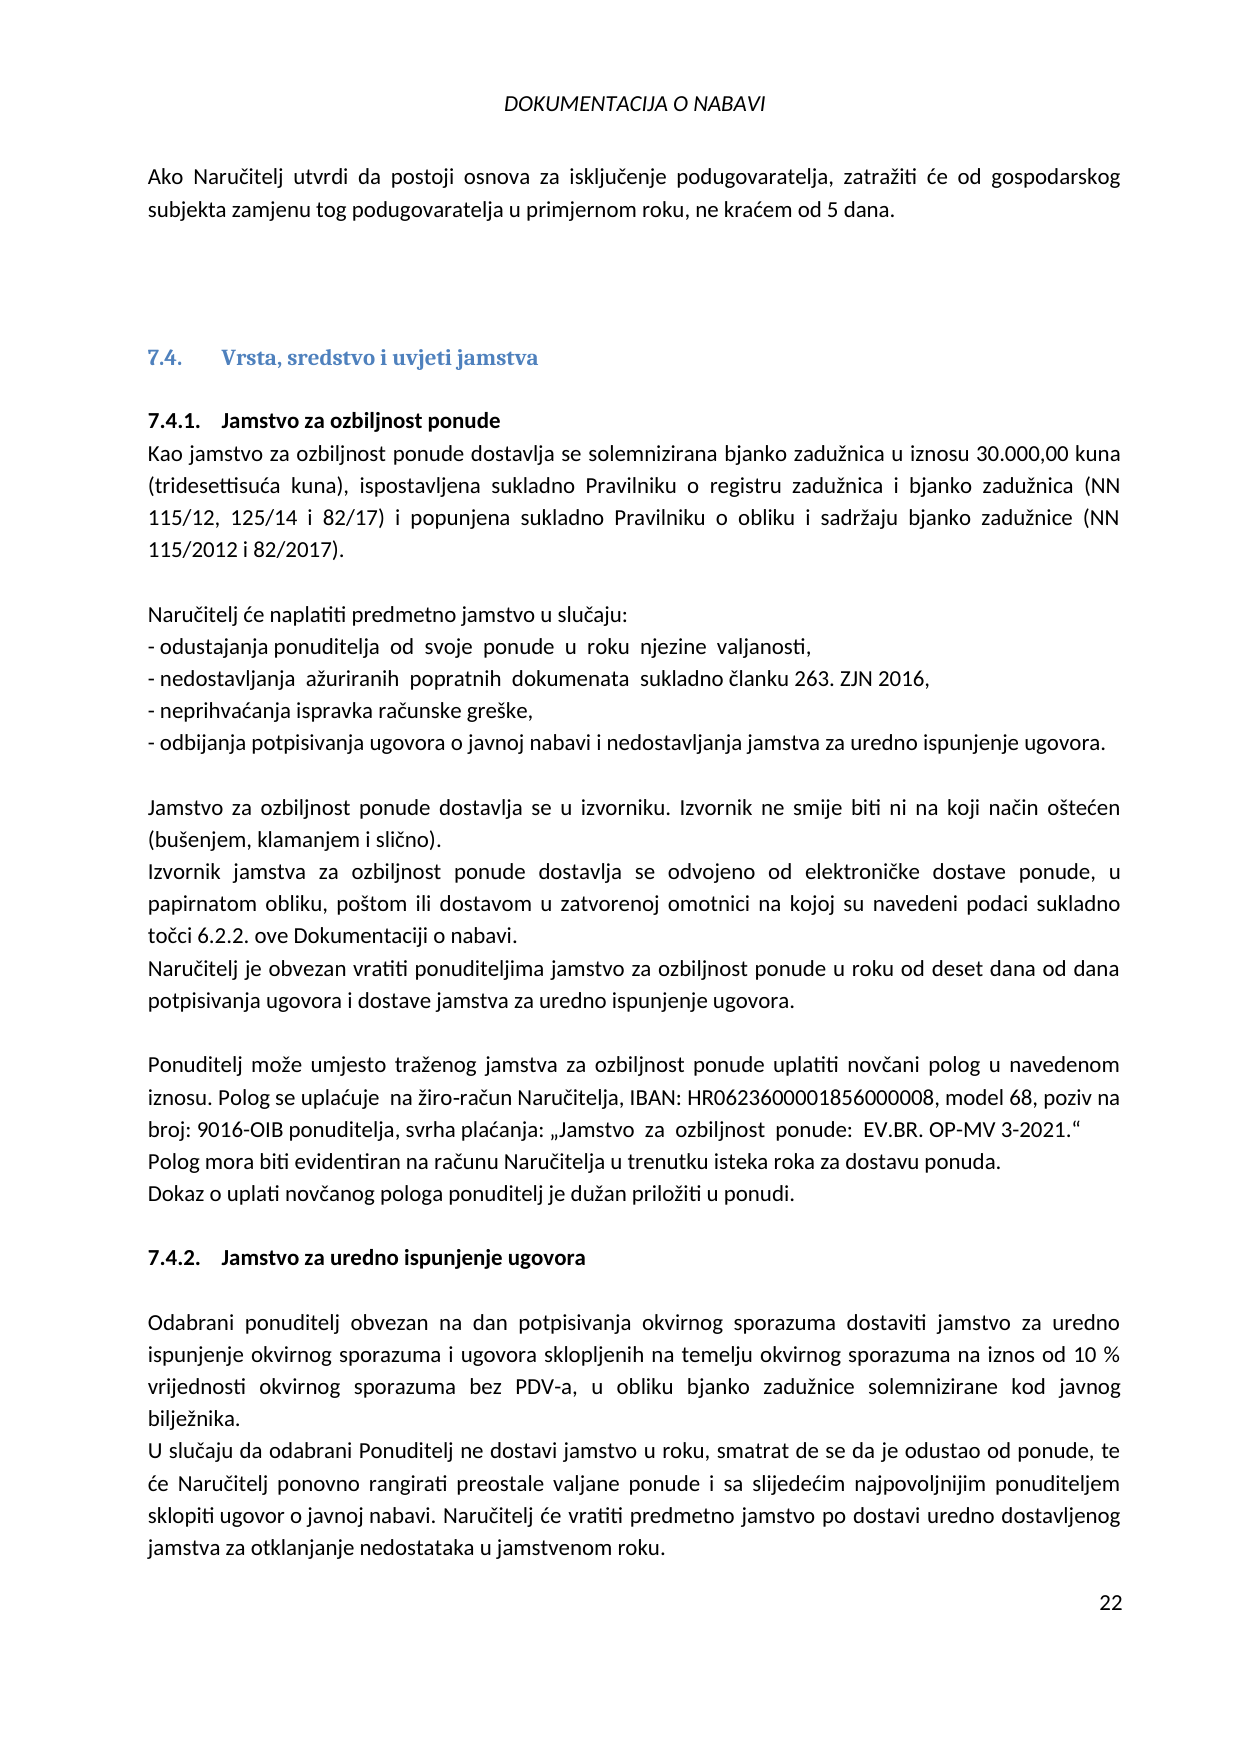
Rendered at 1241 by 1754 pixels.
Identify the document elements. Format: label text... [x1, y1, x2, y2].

text Kao jamstvo za ozbiljnost ponude dostavlja se solemnizirana bjanko zadužnica u iznosu 30.000,00 kuna (tridesettisuća kuna), ispostavljena sukladno Pravilniku o registru zadužnica i bjanko zadužnica (NN 115/12, 125/14 i 82/17) i popunjena sukladno Pravilniku o obliku i sadržaju bjanko zadužnice (NN 115/2012 i 82/2017). [148, 439, 1122, 563]
text Naručitelj će naplatiti predmetno jamstvo u slučaju: [148, 600, 1122, 628]
text Polog mora biti evidentiran na računu Naručitelja u trenutku isteka roka za dostavu ponuda. [148, 1147, 1122, 1175]
text Dokaz o uplati novčanog pologa ponuditelj je dužan priložiti u ponudi. [148, 1179, 1122, 1207]
text - nedostavljanja ažuriranih popratnih dokumenata sukladno članku 263. ZJN 2016, [148, 664, 1122, 692]
text 7.4.2. Jamstvo za uredno ispunjenje ugovora [148, 1243, 1122, 1272]
text Ponuditelj može umjesto traženog jamstva za ozbiljnost ponude uplatiti novčani polog u navedenom iznosu. Polog se uplaćuje na žiro‐račun Naručitelja, IBAN: HR0623600001856000008, model 68, poziv na broj: 9016-OIB ponuditelja, svrha plaćanja: „Jamstvo za ozbiljnost ponude: EV.BR. OP-MV 3-2021.“ [148, 1050, 1122, 1143]
text - odbijanja potpisivanja ugovora o javnoj nabavi i nedostavljanja jamstva za uredno ispunjenje ugovora. [148, 728, 1122, 757]
text - neprihvaćanja ispravka računske greške, [148, 696, 1122, 724]
text - odustajanja ponuditelja od svoje ponude u roku njezine valjanosti, [148, 632, 1122, 660]
text Naručitelj je obvezan vratiti ponuditeljima jamstvo za ozbiljnost ponude u roku od deset dana od dana potpisivanja ugovora i dostave jamstva za uredno ispunjenje ugovora. [148, 954, 1122, 1014]
text Jamstvo za ozbiljnost ponude dostavlja se u izvorniku. Izvornik ne smije biti ni na koji način oštećen (bušenjem, klamanjem i slično). [148, 793, 1122, 853]
subtitle 7.4. Vrsta, sredstvo i uvjeti jamstva [148, 344, 1122, 371]
text 7.4.1. Jamstvo za ozbiljnost ponude [148, 407, 1122, 435]
text Odabrani ponuditelj obvezan na dan potpisivanja okvirnog sporazuma dostaviti jamstvo za uredno ispunjenje okvirnog sporazuma i ugovora sklopljenih na temelju okvirnog sporazuma na iznos od 10 % vrijednosti okvirnog sporazuma bez PDV-a, u obliku bjanko zadužnice solemnizirane kod javnog bilježnika. [148, 1308, 1122, 1432]
text Izvornik jamstva za ozbiljnost ponude dostavlja se odvojeno od elektroničke dostave ponude, u papirnatom obliku, poštom ili dostavom u zatvorenoj omotnici na kojoj su navedeni podaci sukladno točci 6.2.2. ove Dokumentaciji o nabavi. [148, 857, 1122, 950]
text U slučaju da odabrani Ponuditelj ne dostavi jamstvo u roku, smatrat de se da je odustao od ponude, te će Naručitelj ponovno rangirati preostale valjane ponude i sa slijedećim najpovoljnijim ponuditeljem sklopiti ugovor o javnoj nabavi. Naručitelj će vratiti predmetno jamstvo po dostavi uredno dostavljenog jamstva za otklanjanje nedostataka u jamstvenom roku. [148, 1437, 1122, 1561]
text Ako Naručitelj utvrdi da postoji osnova za isključenje podugovaratelja, zatražiti će od gospodarskog subjekta zamjenu tog podugovaratelja u primjernom roku, ne kraćem od 5 dana. [148, 162, 1122, 223]
